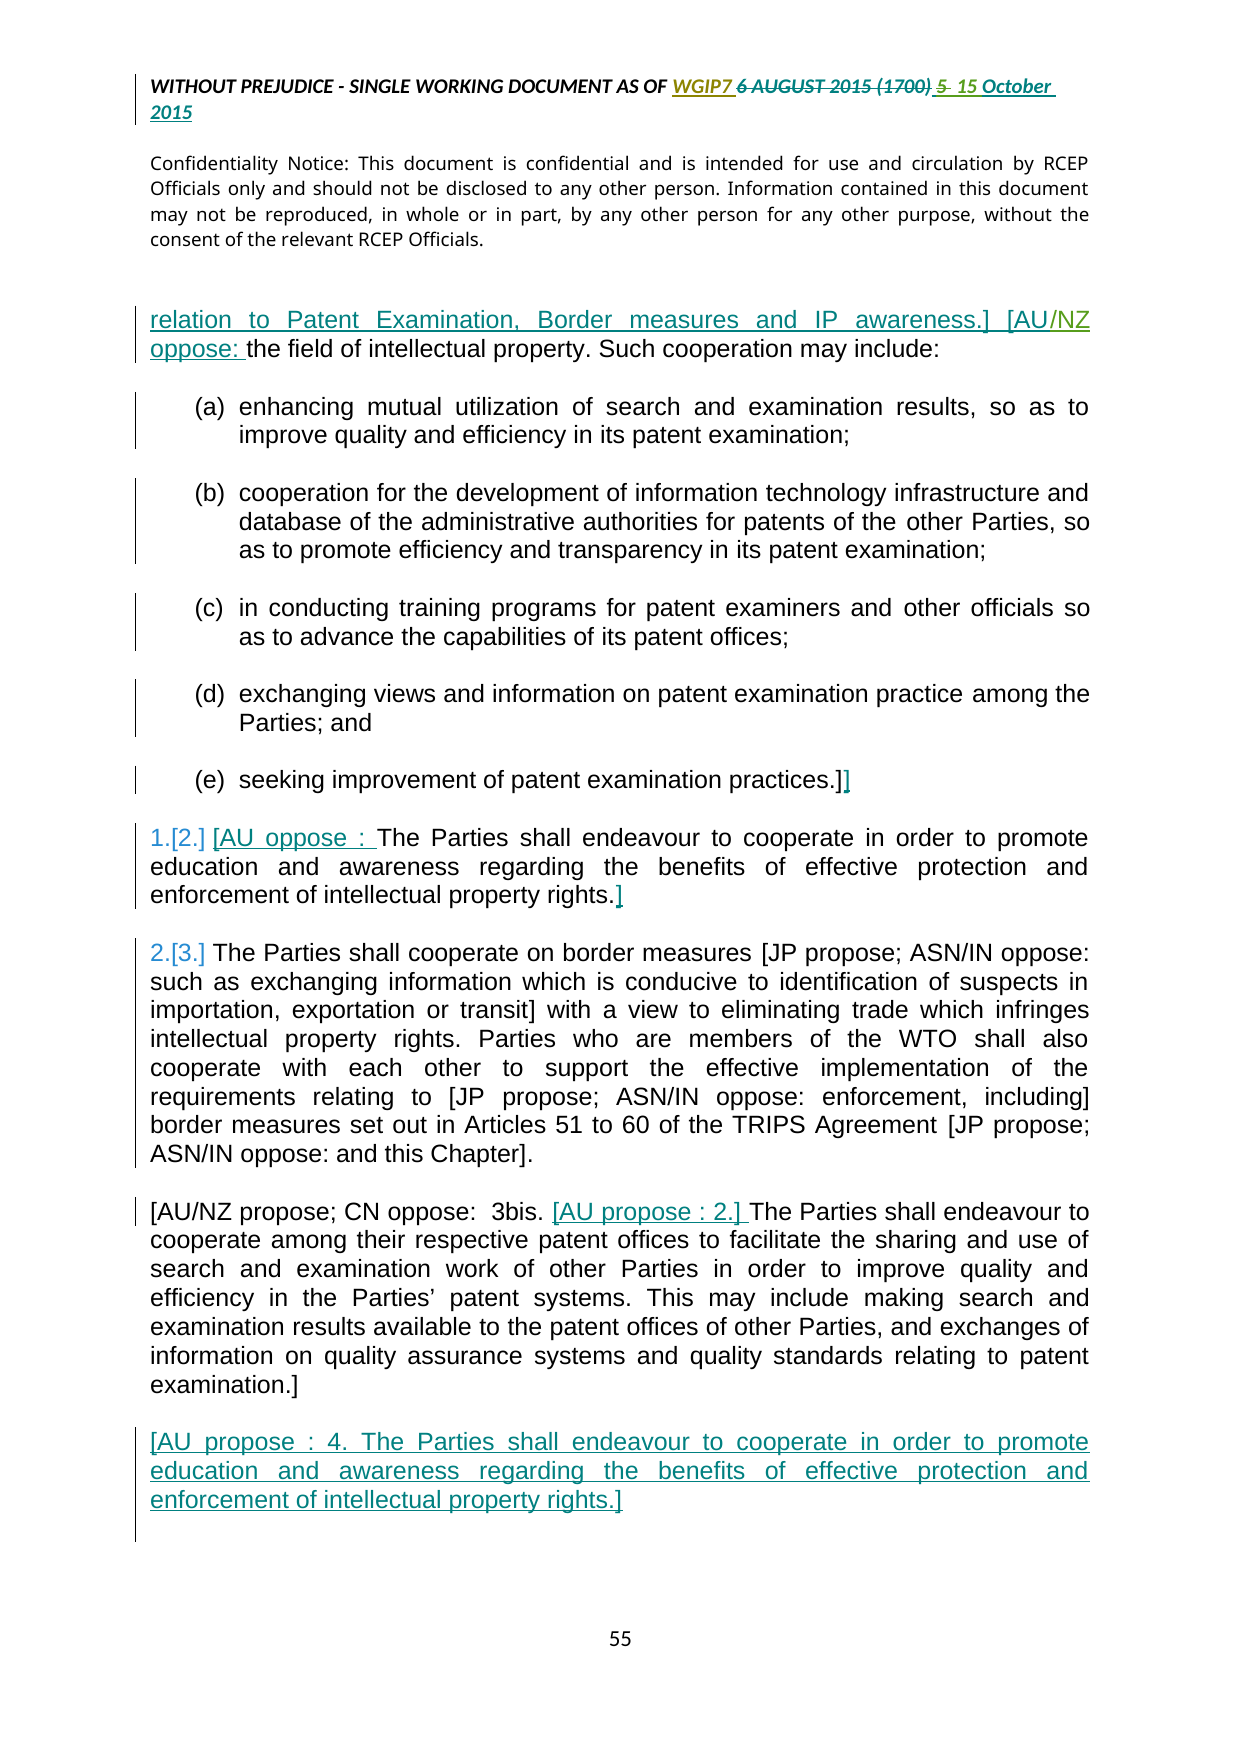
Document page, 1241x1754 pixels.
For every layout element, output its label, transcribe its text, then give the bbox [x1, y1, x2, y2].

list The Parties shall endeavour to cooperate in order to promote education and awareness regarding the benefits of effective protection and enforcement of intellectual property rights. [150, 823, 1090, 909]
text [150, 306, 1090, 330]
list exchanging views and information on patent examination practice among the Parties; and [194, 679, 1090, 737]
text [AU/NZ propose; CN oppose: 3bis. The Parties shall endeavour to cooperate among their respective patent offices to facilitate the sharing and use of search and examination work of other Parties in order to improve quality and efficiency in the Parties’ patent systems. This may include making search and examination results available to the patent offices of other Parties, and exchanges of information on quality assurance systems and quality standards relating to patent examination.] [150, 1197, 1090, 1398]
list enhancing mutual utilization of search and examination results, so as to improve quality and efficiency in its patent examination; [194, 392, 1090, 449]
list in conducting training programs for patent examiners and other officials so as to advance the capabilities of its patent offices; [194, 593, 1090, 651]
list The Parties shall cooperate on border measures [JP propose; ASN/IN oppose: such as exchanging information which is conducive to identification of suspects in importation, exportation or transit] with a view to eliminating trade which infringes intellectual property rights. Parties who are members of the WTO shall also cooperate with each other to support the effective implementation of the requirements relating to [JP propose; ASN/IN oppose: enforcement, including] border measures set out in Articles 51 to 60 of the TRIPS Agreement [JP propose; ASN/IN oppose: and this Chapter]. [150, 938, 1090, 1168]
list cooperation for the development of information technology infrastructure and database of the administrative authorities for patents of the other Parties, so as to promote efficiency and transparency in its patent examination; [194, 478, 1090, 564]
list seeking improvement of patent examination practices.] [194, 766, 1090, 794]
